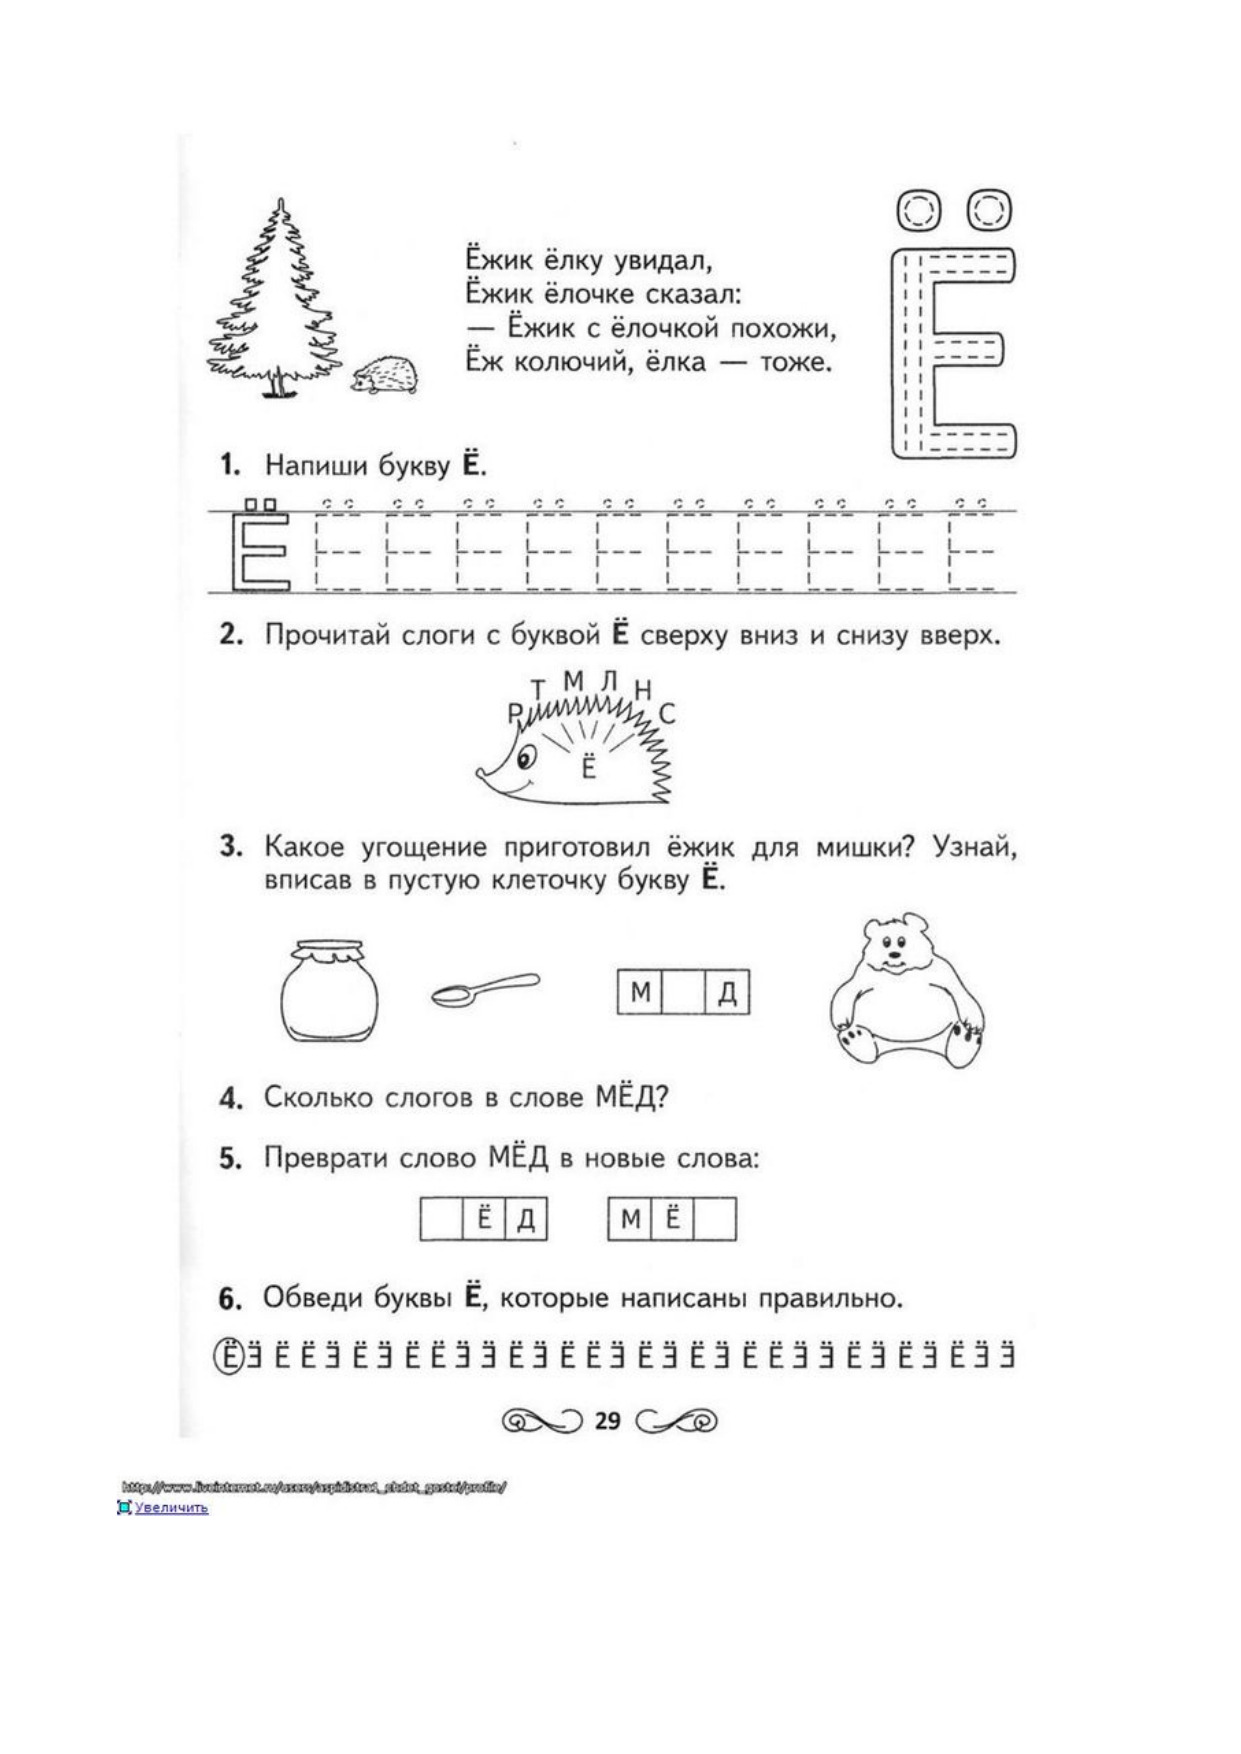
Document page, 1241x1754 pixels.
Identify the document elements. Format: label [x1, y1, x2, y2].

picture [116, 75, 1124, 1516]
